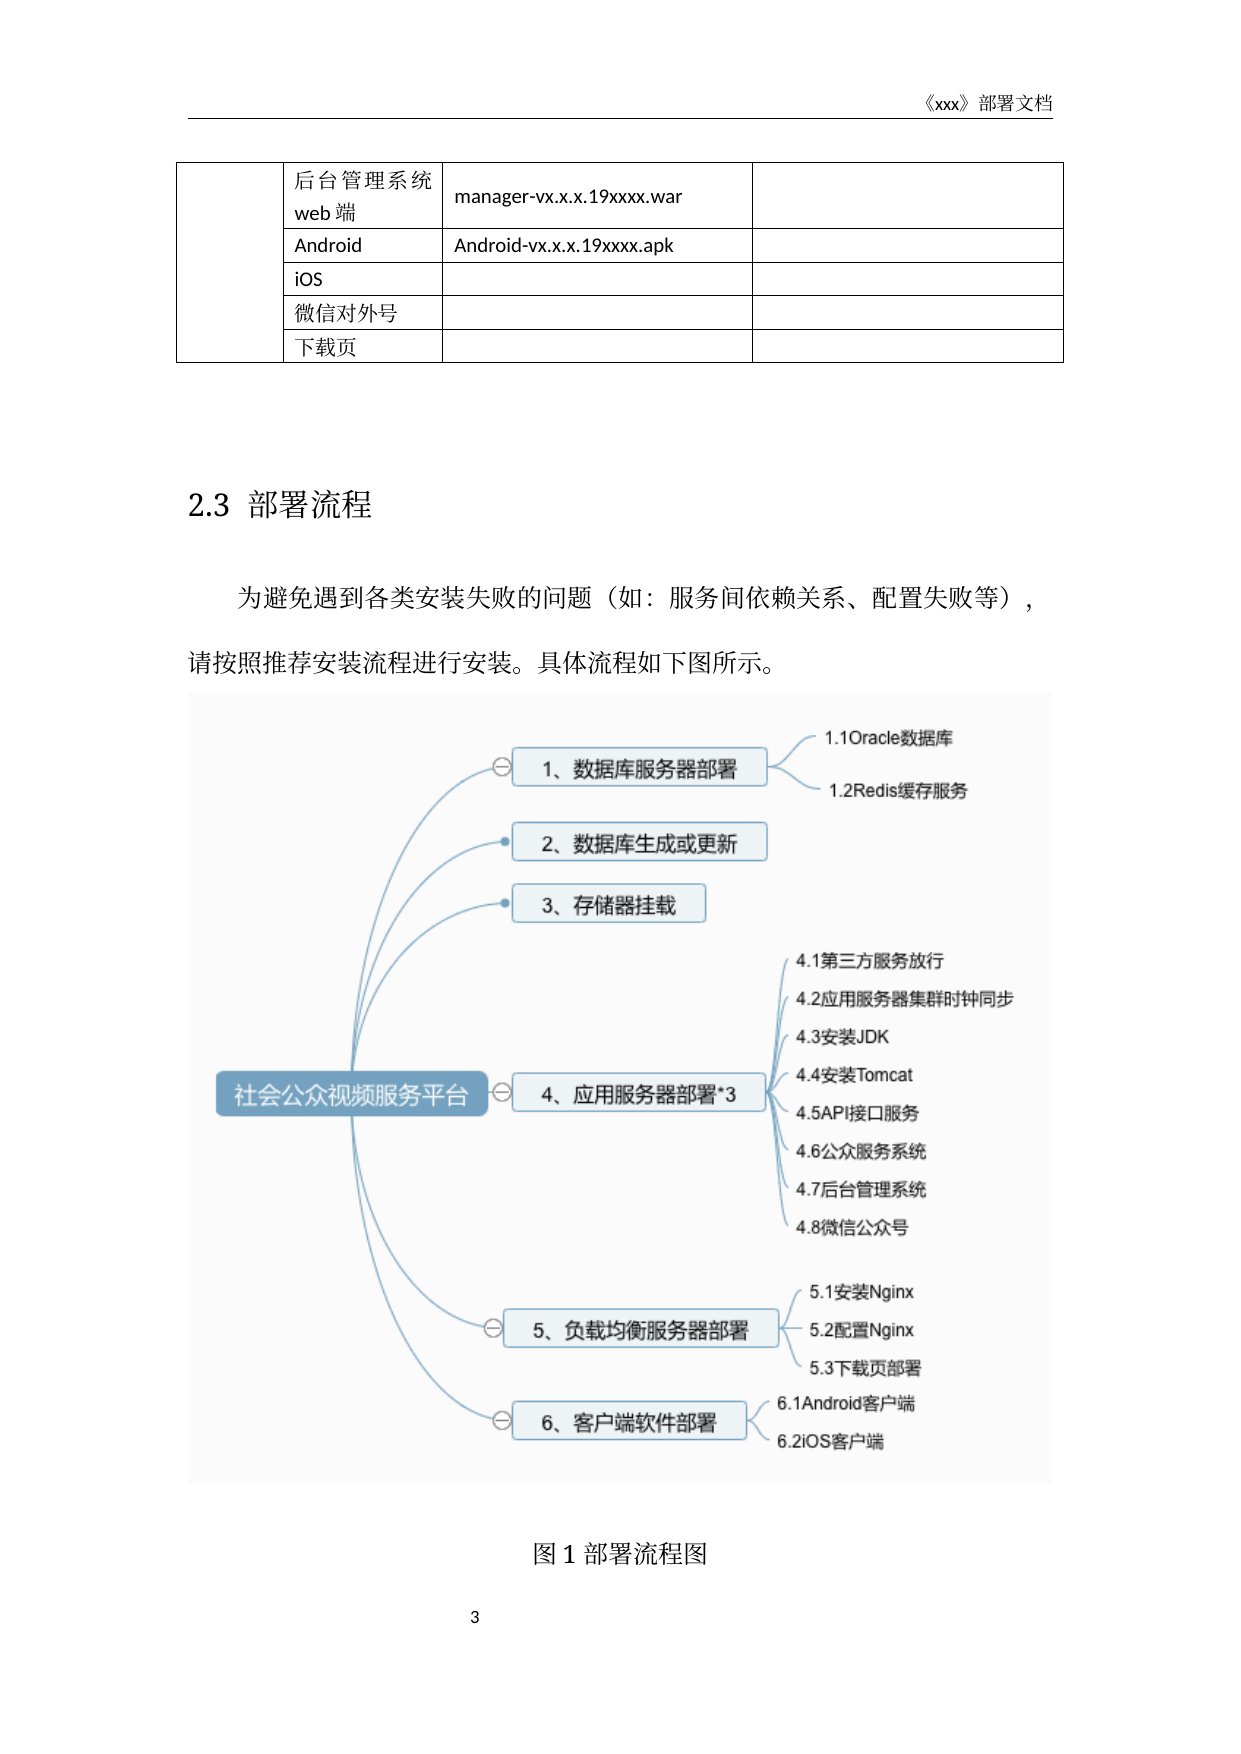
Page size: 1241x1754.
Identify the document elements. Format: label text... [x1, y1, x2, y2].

table_cell [753, 330, 1063, 362]
table_cell 下载页 [284, 330, 442, 362]
table_cell [753, 263, 1063, 295]
table_cell 后台管理系统web端 [284, 163, 442, 228]
table_cell [443, 296, 752, 329]
list 图1 部署流程图 [187, 1520, 1053, 1585]
table_cell [753, 296, 1063, 329]
table_cell Android [284, 229, 442, 262]
table_cell [443, 330, 752, 362]
table_cell 微信对外号 [284, 296, 442, 329]
table_cell Android-vx.x.x.19xxxx.apk [443, 229, 752, 262]
text 为避免遇到各类安装失败的问题（如：服务间依赖关系、配置失败等），请按照推荐安装流程进行安装。具体流程如下图所示。 [187, 564, 1053, 694]
table_cell [753, 229, 1063, 262]
picture [187, 693, 1052, 1483]
table_cell [443, 263, 752, 295]
table_cell iOS [284, 263, 442, 295]
subtitle 部署流程 [187, 470, 1053, 535]
table_cell [753, 163, 1063, 228]
table_cell manager-vx.x.x.19xxxx.war [443, 163, 752, 228]
